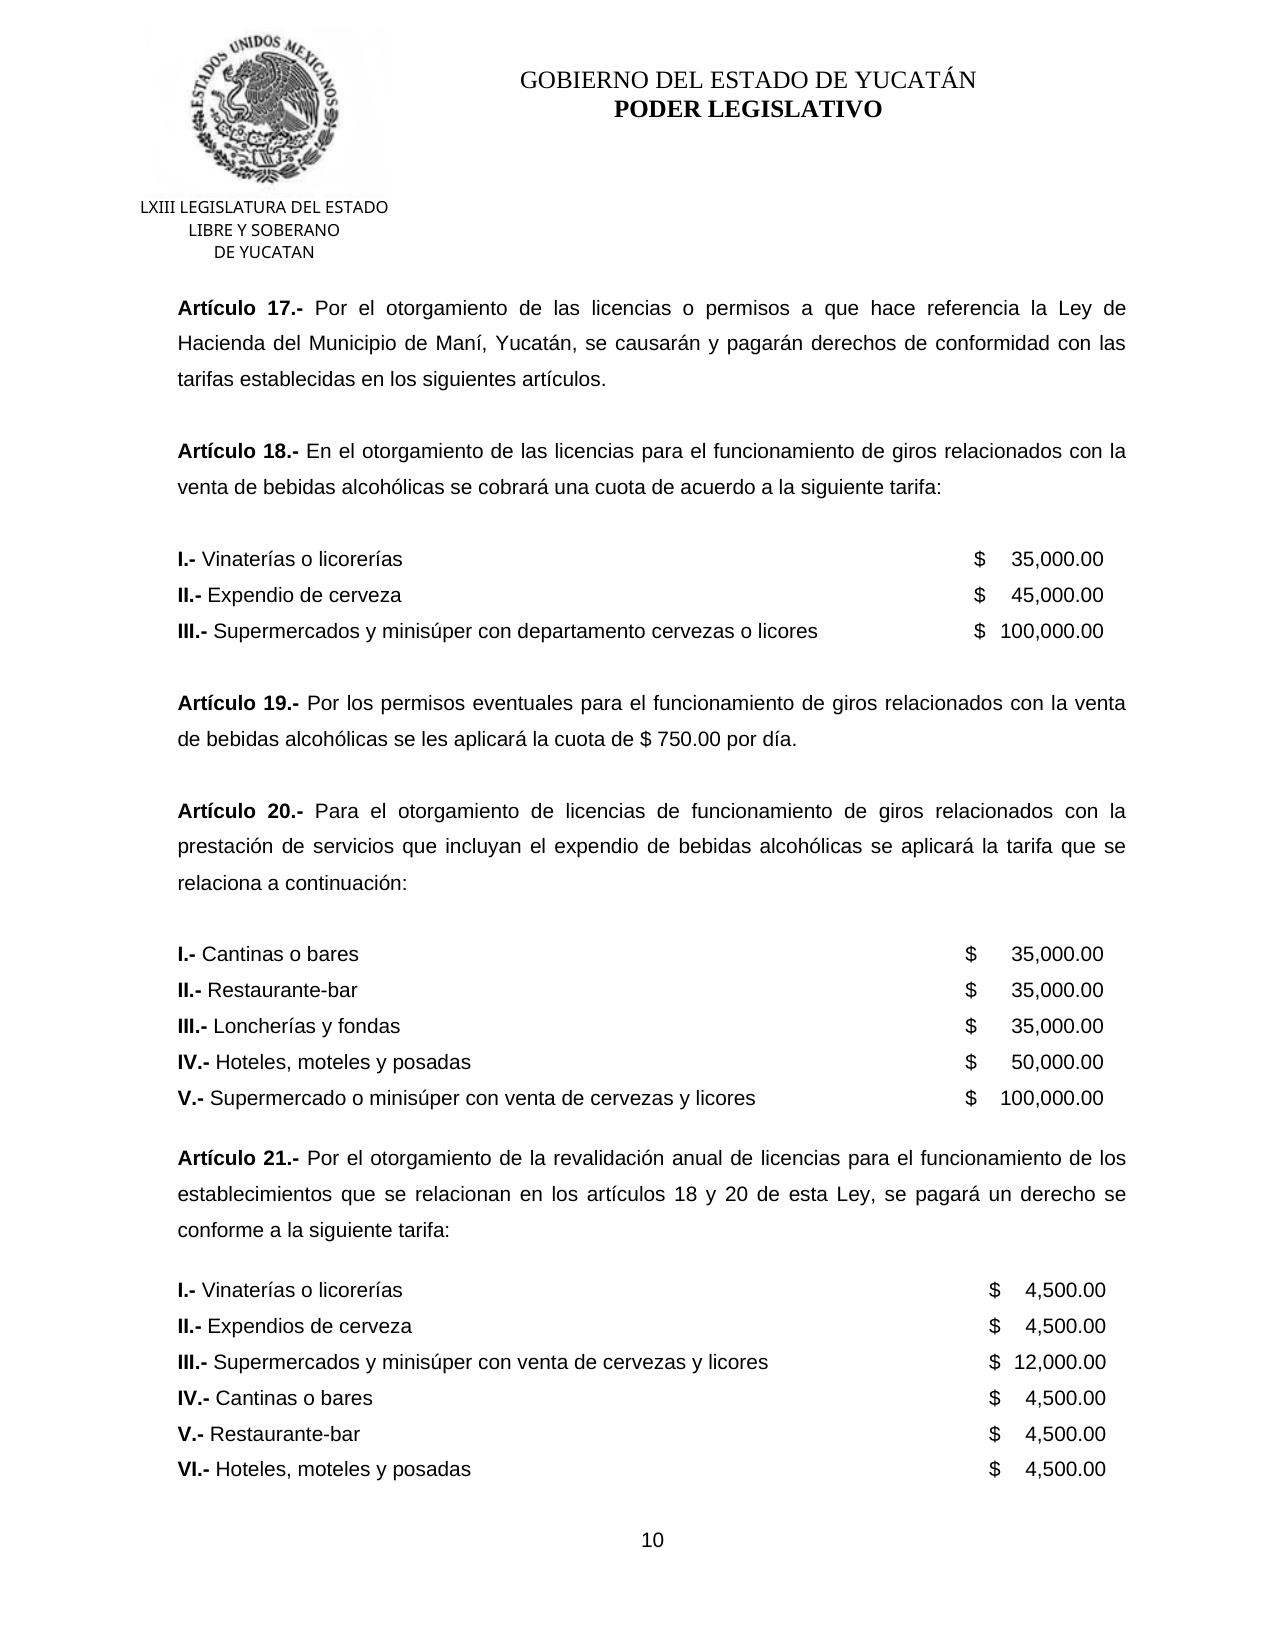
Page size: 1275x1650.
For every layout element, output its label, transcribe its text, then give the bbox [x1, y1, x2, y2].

table_cell $ [978, 1350, 1002, 1385]
table_cell V.- Restaurante-bar [166, 1421, 978, 1457]
table_cell 45,000.00 [988, 583, 1115, 619]
table_cell 12,000.00 [1002, 1350, 1117, 1385]
table_header I.- Vinaterías o licorerías [166, 547, 963, 583]
text Artículo 18.- En el otorgamiento de las licencias para el funcionamiento de giros relacionados con la venta de bebidas alcohólicas se cobrará una cuota de acuerdo a la siguiente tarifa: [177, 439, 1127, 499]
text Artículo 19.- Por los permisos eventuales para el funcionamiento de giros relacionados con la venta de bebidas alcohólicas se les aplicará la cuota de $ 750.00 por día. [177, 691, 1127, 751]
text Artículo 20.- Para el otorgamiento de licencias de funcionamiento de giros relacionados con la prestación de servicios que incluyan el expendio de bebidas alcohólicas se aplicará la tarifa que se relaciona a continuación: [177, 798, 1127, 894]
table_cell IV.- Hoteles, moteles y posadas [166, 1050, 954, 1086]
table_cell $ [978, 1421, 1002, 1457]
table_header $ [978, 1278, 1002, 1313]
table_cell $ [978, 1314, 1002, 1349]
table_cell $ [954, 1086, 988, 1122]
table_header I.- Vinaterías o licorerías [166, 1278, 978, 1313]
table_cell 100,000.00 [988, 1086, 1115, 1122]
table_cell III.- Supermercados y minisúper con venta de cervezas y licores [166, 1350, 978, 1385]
table_cell III.- Supermercados y minisúper con departamento cervezas o licores [166, 619, 963, 655]
table_cell IV.- Cantinas o bares [166, 1385, 978, 1421]
table_cell $ [963, 583, 988, 619]
table_header 35,000.00 [988, 942, 1115, 978]
table_cell 4,500.00 [1002, 1421, 1117, 1457]
picture [144, 27, 389, 198]
table_cell 35,000.00 [988, 1014, 1115, 1050]
table_cell 100,000.00 [988, 619, 1115, 655]
text Artículo 21.- Por el otorgamiento de la revalidación anual de licencias para el funcionamiento de los establecimientos que se relacionan en los artículos 18 y 20 de esta Ley, se pagará un derecho se conforme a la siguiente tarifa: [177, 1146, 1127, 1242]
table_header $ [963, 547, 988, 583]
table_cell 4,500.00 [1002, 1385, 1117, 1421]
table_cell $ [978, 1385, 1002, 1421]
table_cell $ [963, 619, 988, 655]
text Artículo 17.- Por el otorgamiento de las licencias o permisos a que hace referencia la Ley de Hacienda del Municipio de Maní, Yucatán, se causarán y pagarán derechos de conformidad con las tarifas establecidas en los siguientes artículos. [177, 295, 1127, 391]
table_cell II.- Restaurante-bar [166, 978, 954, 1014]
table_cell 4,500.00 [1002, 1314, 1117, 1349]
table_cell V.- Supermercado o minisúper con venta de cervezas y licores [166, 1086, 954, 1122]
table_cell $ [978, 1457, 1002, 1481]
table_cell III.- Loncherías y fondas [166, 1014, 954, 1050]
table_header I.- Cantinas o bares [166, 942, 954, 978]
table_cell $ [954, 1014, 988, 1050]
table_cell VI.- Hoteles, moteles y posadas [166, 1457, 978, 1481]
table_cell 35,000.00 [988, 978, 1115, 1014]
table_cell $ [954, 978, 988, 1014]
table_cell II.- Expendios de cerveza [166, 1314, 978, 1349]
table_header $ [954, 942, 988, 978]
table_header 4,500.00 [1002, 1278, 1117, 1313]
table_cell 50,000.00 [988, 1050, 1115, 1086]
table_cell II.- Expendio de cerveza [166, 583, 963, 619]
table_cell $ [954, 1050, 988, 1086]
table_cell 4,500.00 [1002, 1457, 1117, 1481]
table_header 35,000.00 [988, 547, 1115, 583]
